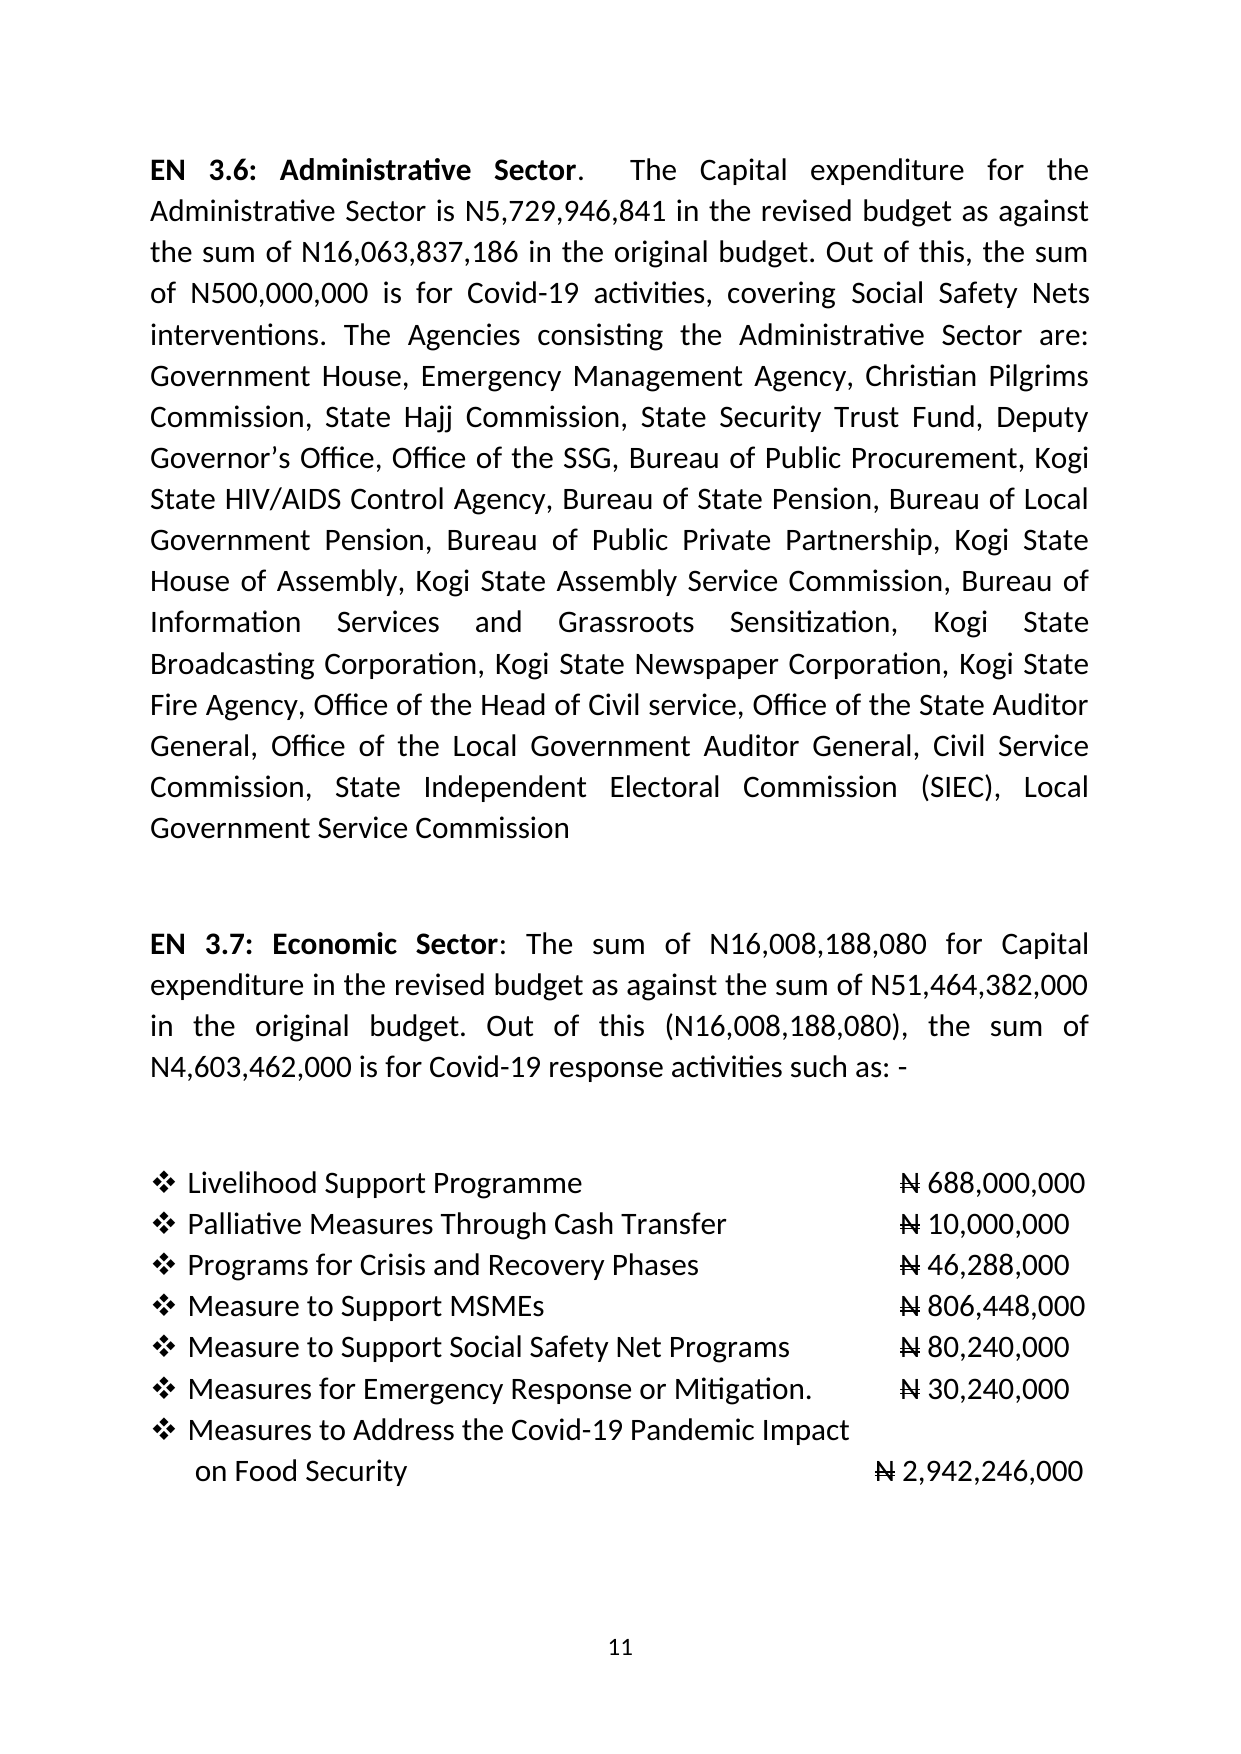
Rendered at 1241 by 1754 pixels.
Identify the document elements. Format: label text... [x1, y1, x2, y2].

list Measure to Support Social Safety Net Programs N 80,240,000 [150, 1328, 1090, 1366]
list Programs for Crisis and Recovery Phases N 46,288,000 [150, 1245, 1090, 1283]
list on Food Security N 2,942,246,000 [187, 1451, 1090, 1489]
list Measure to Support MSMEs N 806,448,000 [150, 1286, 1090, 1324]
text EN 3.6: Administrative Sector. The Capital expenditure for the Administrative Sector is N5,729,946,841 in the revised budget as against the sum of N16,063,837,186 in the original budget. Out of this, the sum of N500,000,000 is for Covid-19 activities, covering Social Safety Nets interventions. The Agencies consisting the Administrative Sector are: Government House, Emergency Management Agency, Christian Pilgrims Commission, State Hajj Commission, State Security Trust Fund, Deputy Governor’s Office, Office of the SSG, Bureau of Public Procurement, Kogi State HIV/AIDS Control Agency, Bureau of State Pension, Bureau of Local Government Pension, Bureau of Public Private Partnership, Kogi State House of Assembly, Kogi State Assembly Service Commission, Bureau of Information Services and Grassroots Sensitization, Kogi State Broadcasting Corporation, Kogi State Newspaper Corporation, Kogi State Fire Agency, Office of the Head of Civil service, Office of the State Auditor General, Office of the Local Government Auditor General, Civil Service Commission, State Independent Electoral Commission (SIEC), Local Government Service Commission [150, 150, 1090, 846]
list Palliative Measures Through Cash Transfer N 10,000,000 [150, 1204, 1090, 1242]
list Livelihood Support Programme N 688,000,000 [150, 1163, 1090, 1201]
list Measures for Emergency Response or Mitigation. N 30,240,000 [150, 1369, 1090, 1407]
text EN 3.7: Economic Sector: The sum of N16,008,188,080 for Capital expenditure in the revised budget as against the sum of N51,464,382,000 in the original budget. Out of this (N16,008,188,080), the sum of N4,603,462,000 is for Covid-19 response activities such as: - [150, 924, 1090, 1086]
list Measures to Address the Covid-19 Pandemic Impact [150, 1410, 1090, 1448]
